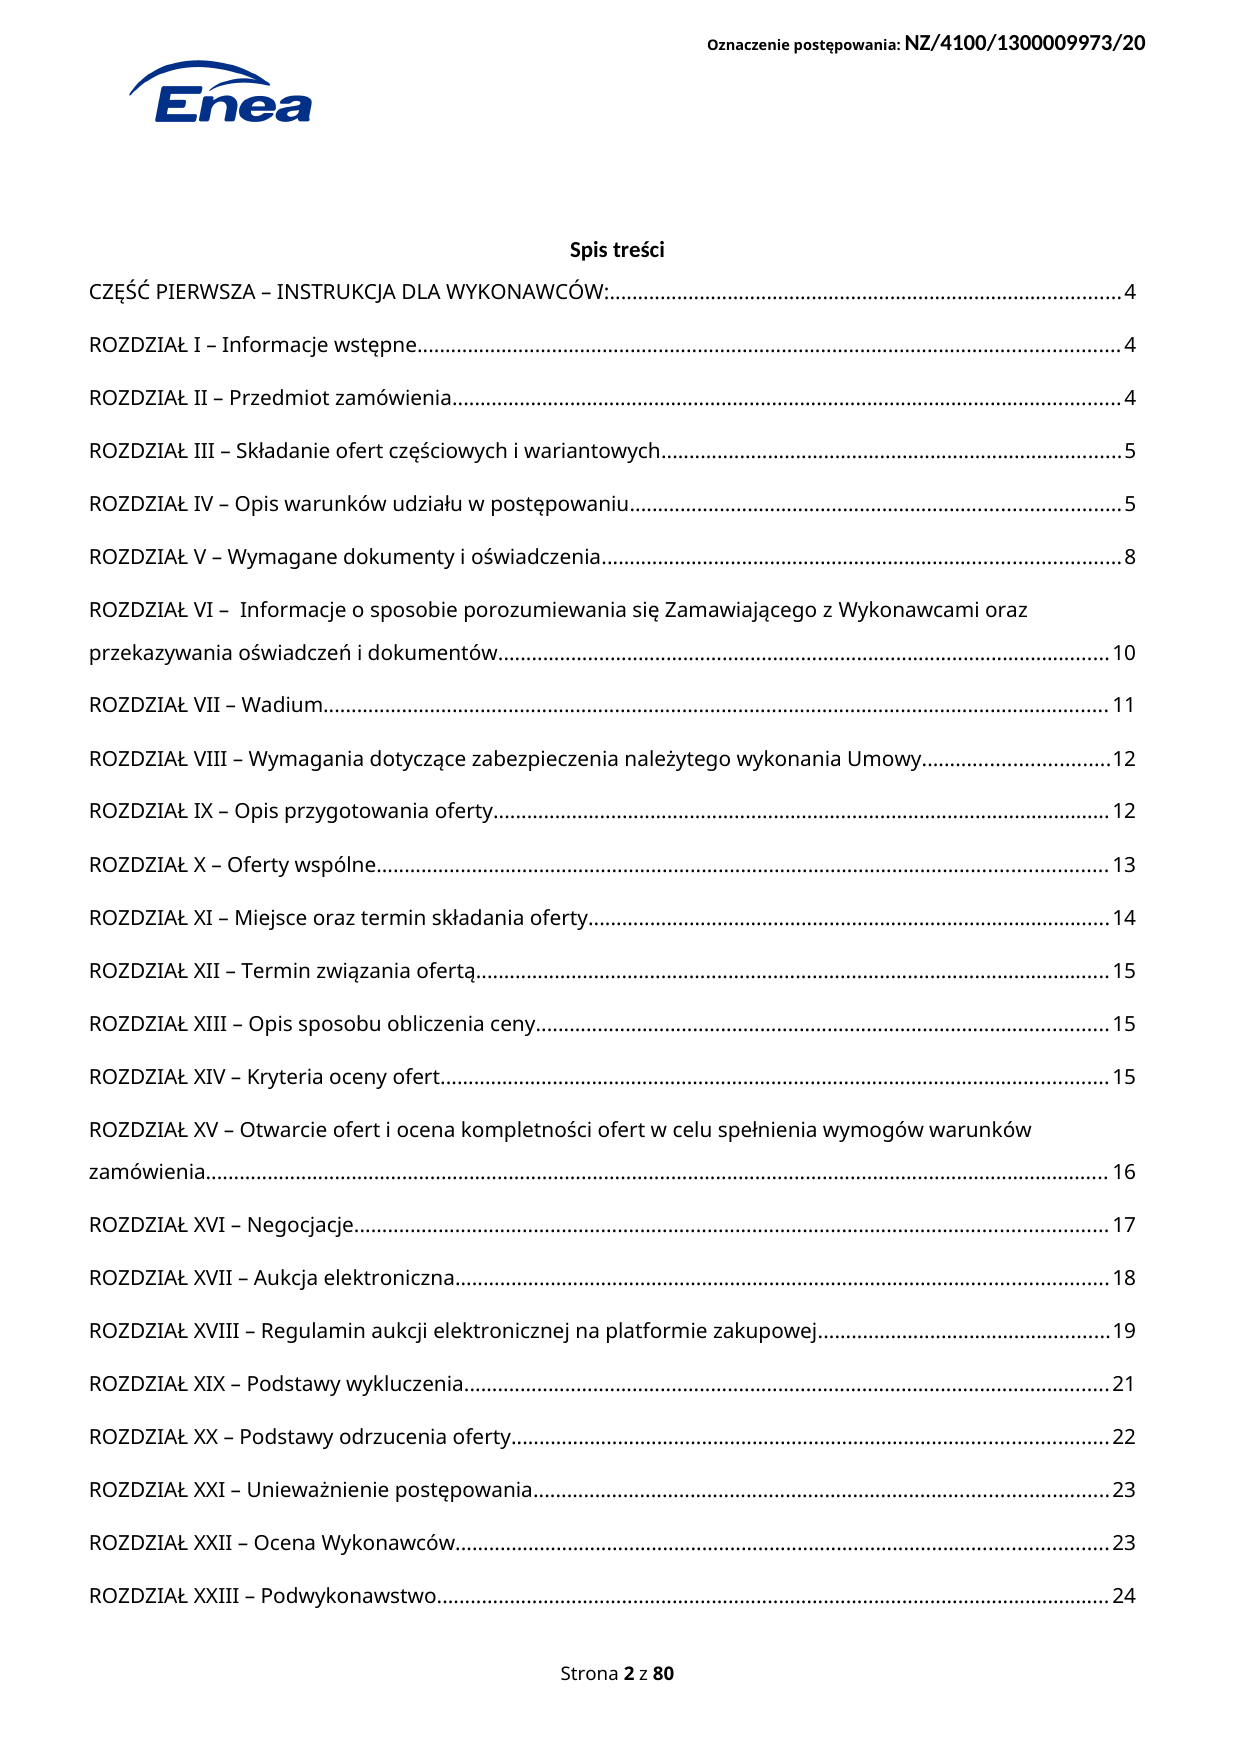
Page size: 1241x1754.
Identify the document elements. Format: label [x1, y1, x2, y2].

picture [117, 50, 324, 124]
